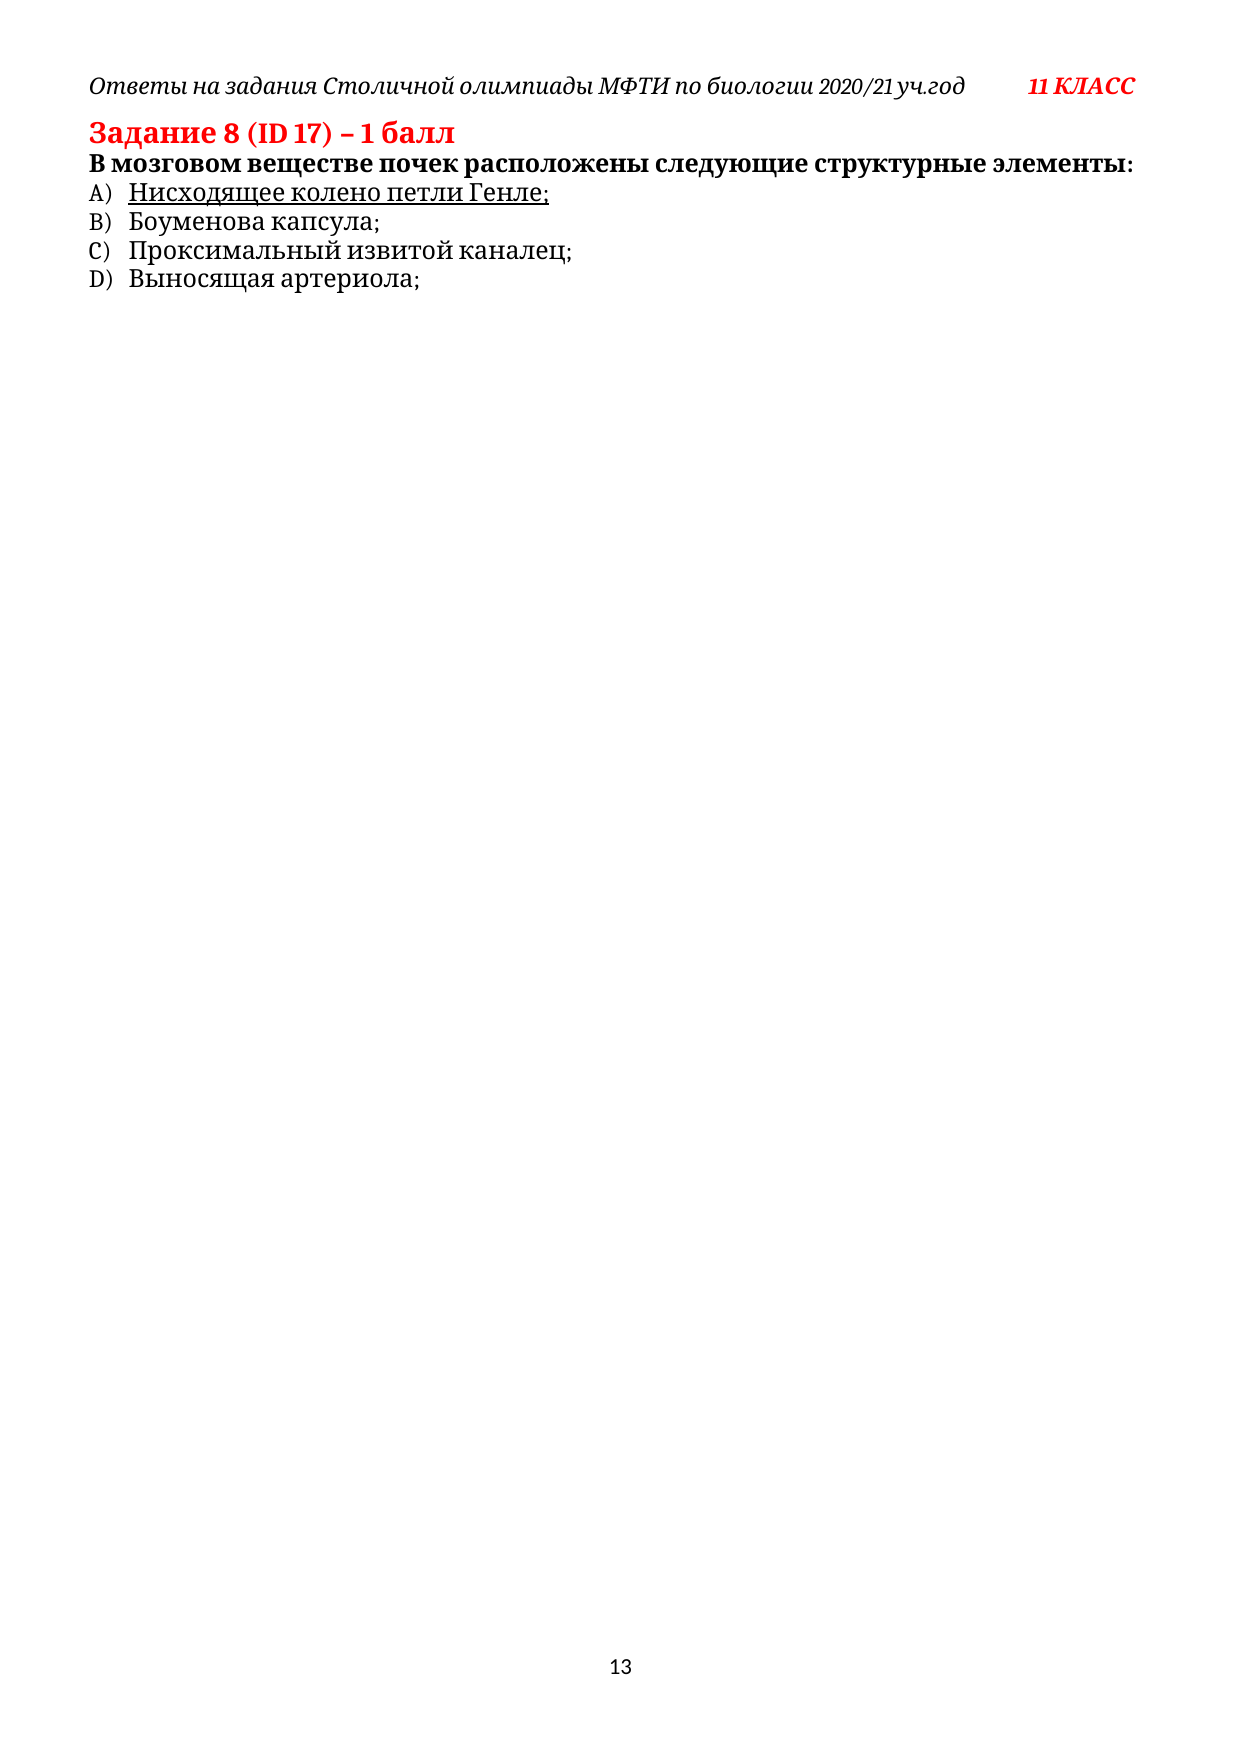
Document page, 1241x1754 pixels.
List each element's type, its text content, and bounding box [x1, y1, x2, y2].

list Выносящая артериола; [89, 265, 1152, 294]
list Нисходящее колено петли Генле; [89, 179, 1152, 208]
text Задание 8 (ID 17) – 1 балл [89, 117, 1152, 150]
list Боуменова капсула; [89, 208, 1152, 237]
list Проксимальный извитой каналец; [89, 237, 1152, 265]
text В мозговом веществе почек расположены следующие структурные элементы: [89, 150, 1152, 179]
